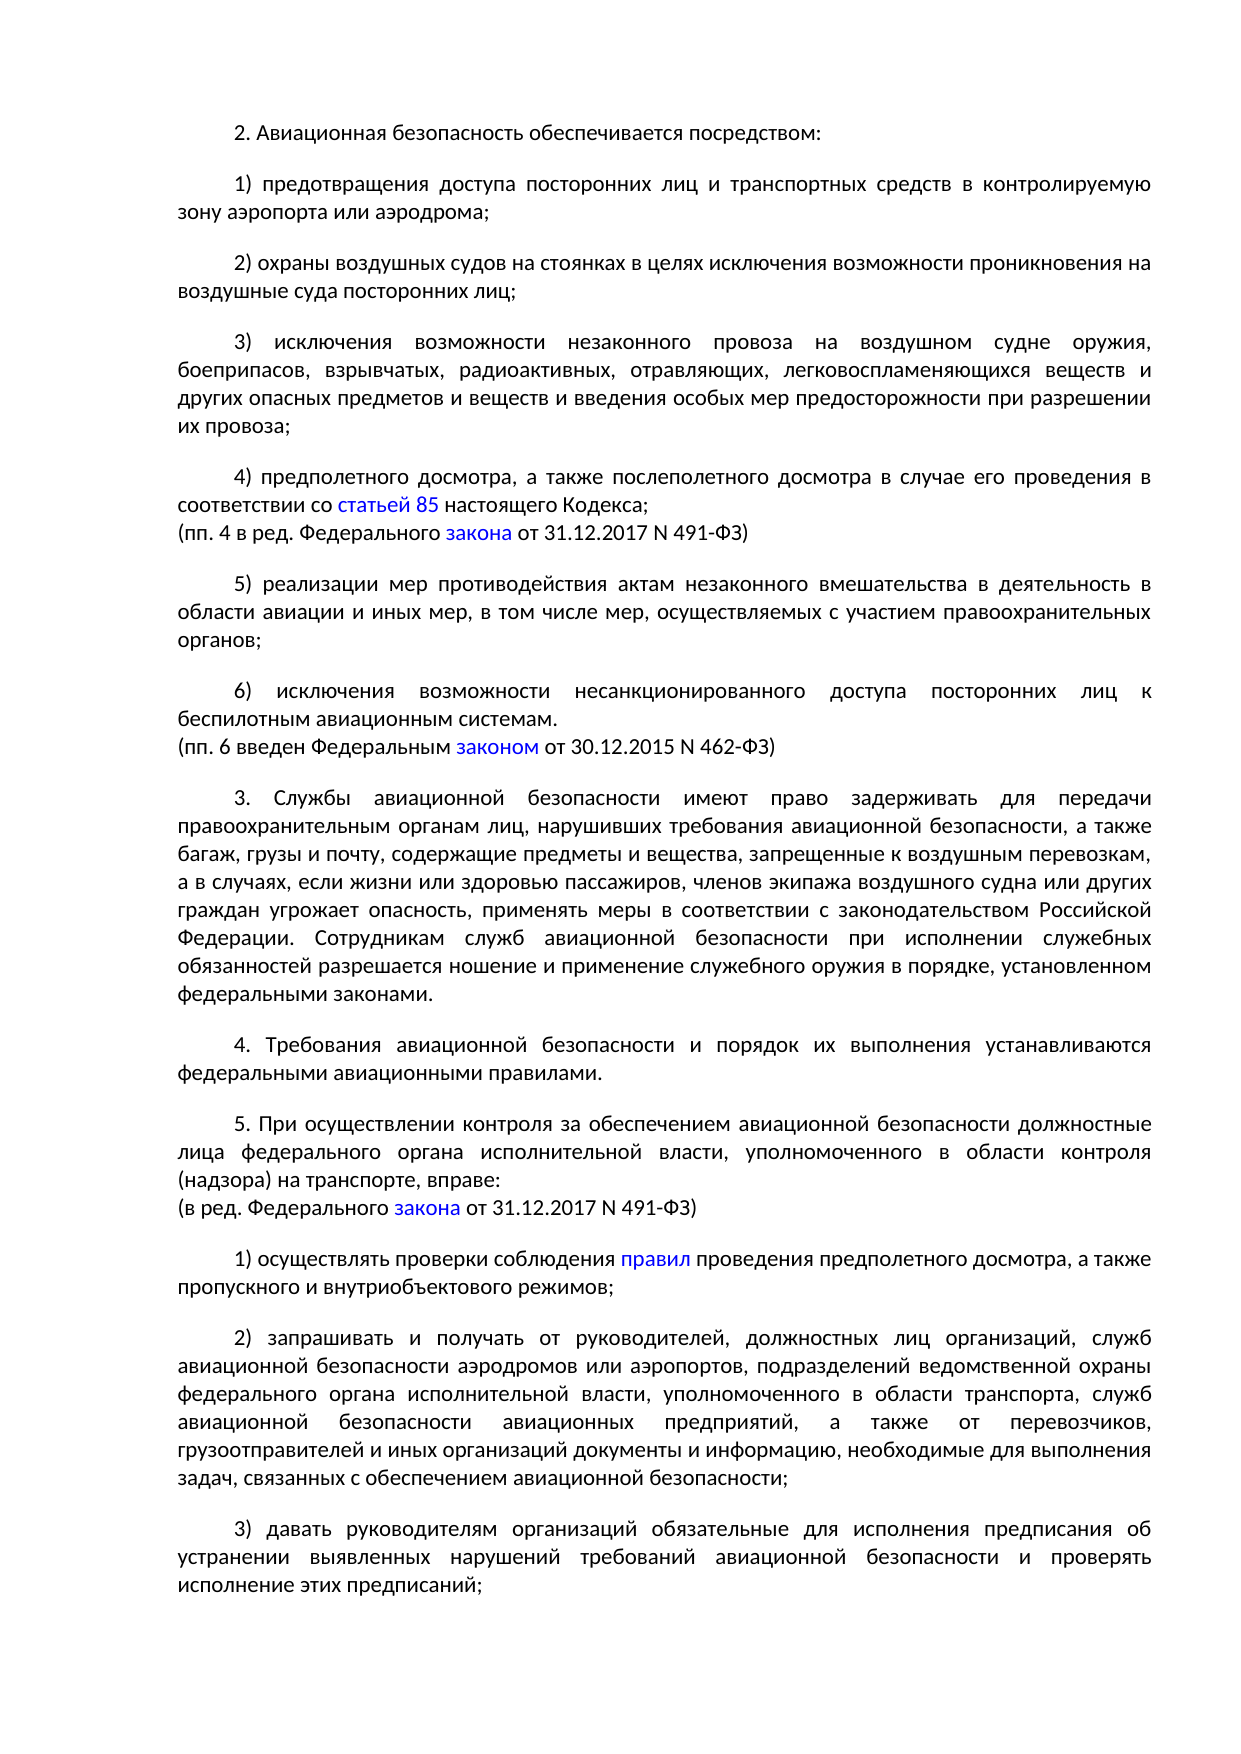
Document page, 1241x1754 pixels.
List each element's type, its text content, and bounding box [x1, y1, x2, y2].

text 2. Авиационная безопасность обеспечивается посредством: [177, 118, 1152, 146]
text 5. При осуществлении контроля за обеспечением авиационной безопасности должностные лица федерального органа исполнительной власти, уполномоченного в области контроля (надзора) на транспорте, вправе: [177, 1109, 1152, 1193]
text 3) исключения возможности незаконного провоза на воздушном судне оружия, боеприпасов, взрывчатых, радиоактивных, отравляющих, легковоспламеняющихся веществ и других опасных предметов и веществ и введения особых мер предосторожности при разрешении их провоза; [177, 327, 1152, 439]
text 2) охраны воздушных судов на стоянках в целях исключения возможности проникновения на воздушные суда посторонних лиц; [177, 248, 1152, 304]
text (в ред. Федерального закона от 31.12.2017 N 491-ФЗ) [177, 1193, 1152, 1221]
text 4. Требования авиационной безопасности и порядок их выполнения устанавливаются федеральными авиационными правилами. [177, 1030, 1152, 1086]
text 1) предотвращения доступа посторонних лиц и транспортных средств в контролируемую зону аэропорта или аэродрома; [177, 169, 1152, 225]
text 6) исключения возможности несанкционированного доступа посторонних лиц к беспилотным авиационным системам. [177, 676, 1152, 732]
text 3. Службы авиационной безопасности имеют право задерживать для передачи правоохранительным органам лиц, нарушивших требования авиационной безопасности, а также багаж, грузы и почту, содержащие предметы и вещества, запрещенные к воздушным перевозкам, а в случаях, если жизни или здоровью пассажиров, членов экипажа воздушного судна или других граждан угрожает опасность, применять меры в соответствии с законодательством Российской Федерации. Сотрудникам служб авиационной безопасности при исполнении служебных обязанностей разрешается ношение и применение служебного оружия в порядке, установленном федеральными законами. [177, 783, 1152, 1007]
text (пп. 4 в ред. Федерального закона от 31.12.2017 N 491-ФЗ) [177, 518, 1152, 546]
text 3) давать руководителям организаций обязательные для исполнения предписания об устранении выявленных нарушений требований авиационной безопасности и проверять исполнение этих предписаний; [177, 1514, 1152, 1598]
text 5) реализации мер противодействия актам незаконного вмешательства в деятельность в области авиации и иных мер, в том числе мер, осуществляемых с участием правоохранительных органов; [177, 569, 1152, 653]
text 4) предполетного досмотра, а также послеполетного досмотра в случае его проведения в соответствии со статьей 85 настоящего Кодекса; [177, 462, 1152, 518]
text 1) осуществлять проверки соблюдения правил проведения предполетного досмотра, а также пропускного и внутриобъектового режимов; [177, 1244, 1152, 1300]
text (пп. 6 введен Федеральным законом от 30.12.2015 N 462-ФЗ) [177, 732, 1152, 760]
text 2) запрашивать и получать от руководителей, должностных лиц организаций, служб авиационной безопасности аэродромов или аэропортов, подразделений ведомственной охраны федерального органа исполнительной власти, уполномоченного в области транспорта, служб авиационной безопасности авиационных предприятий, а также от перевозчиков, грузоотправителей и иных организаций документы и информацию, необходимые для выполнения задач, связанных с обеспечением авиационной безопасности; [177, 1323, 1152, 1491]
